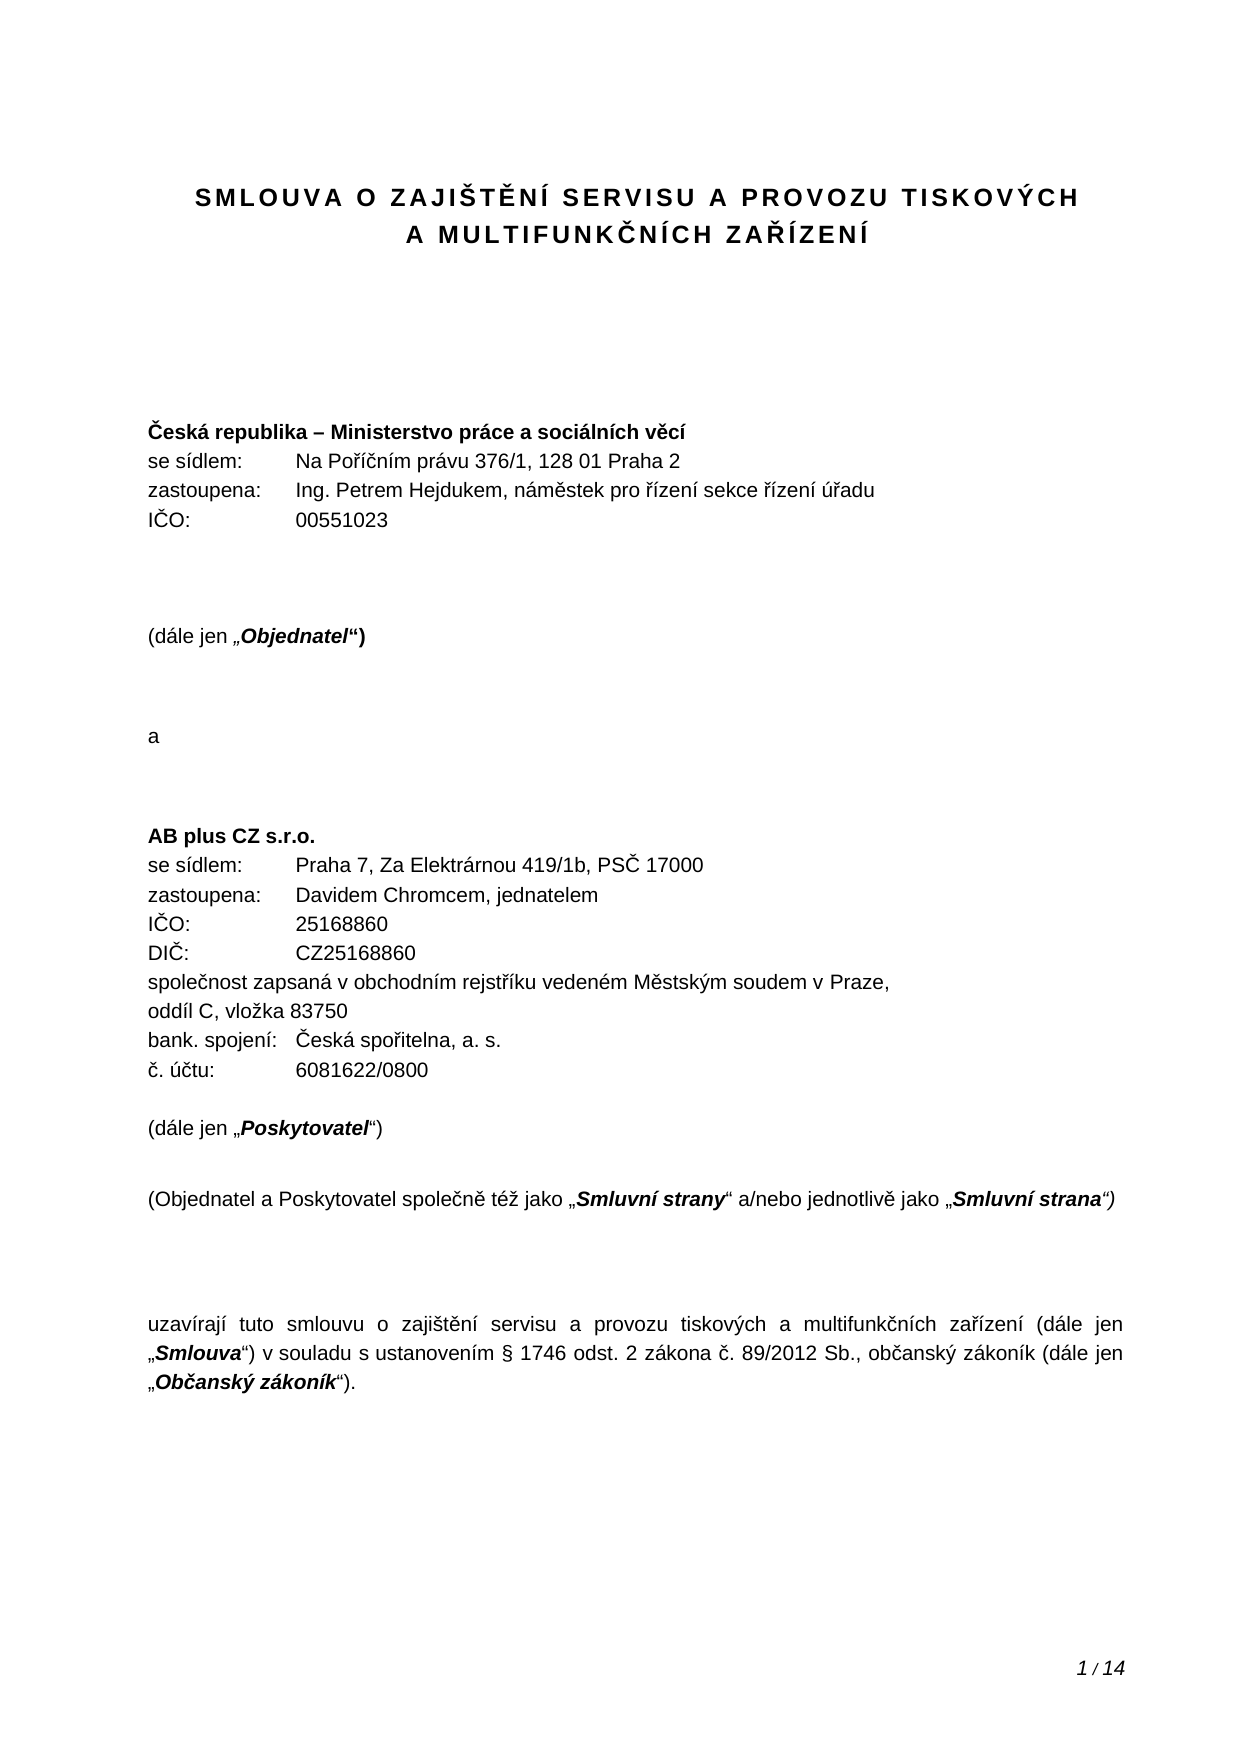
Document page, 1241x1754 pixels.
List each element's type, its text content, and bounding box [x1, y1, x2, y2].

text (dále jen „Poskytovatel“) [148, 1111, 1125, 1140]
text zastoupena: Davidem Chromcem, jednatelem [148, 877, 1125, 906]
text se sídlem: Praha 7, Za Elektrárnou 419/1b, PSČ 17000 [148, 848, 1125, 877]
text (Objednatel a Poskytovatel společně též jako „Smluvní strany“ a/nebo jednotlivě jako „Smluvní strana“) [148, 1181, 1125, 1211]
text AB plus CZ s.r.o. [148, 819, 1125, 848]
text SMLOUVA O ZAJIŠTĚNÍ SERVISU A PROVOZU TISKOVÝCH A MULTIFUNKČNÍCH ZAŘÍZENÍ [148, 174, 1125, 249]
text IČO: 25168860 [148, 906, 1125, 936]
text se sídlem: Na Poříčním právu 376/1, 128 01 Praha 2 [148, 444, 1125, 473]
text uzavírají tuto smlouvu o zajištění servisu a provozu tiskových a multifunkčních zařízení (dále jen „Smlouva“) v souladu s ustanovením § 1746 odst. 2 zákona č. 89/2012 Sb., občanský zákoník (dále jen „Občanský zákoník“). [148, 1306, 1125, 1394]
text bank. spojení: Česká spořitelna, a. s. [148, 1023, 1125, 1052]
text DIČ: CZ25168860 [148, 936, 1125, 965]
text Česká republika – Ministerstvo práce a sociálních věcí [148, 415, 1125, 444]
text a [148, 719, 1125, 748]
text (dále jen „Objednatel“) [148, 619, 1125, 648]
text společnost zapsaná v obchodním rejstříku vedeném Městským soudem v Praze, [148, 965, 1125, 994]
text zastoupena: Ing. Petrem Hejdukem, náměstek pro řízení sekce řízení úřadu [148, 473, 1125, 502]
text oddíl C, vložka 83750 [148, 994, 1125, 1023]
text č. účtu: 6081622/0800 [148, 1052, 1125, 1081]
text IČO: 00551023 [148, 502, 1125, 531]
